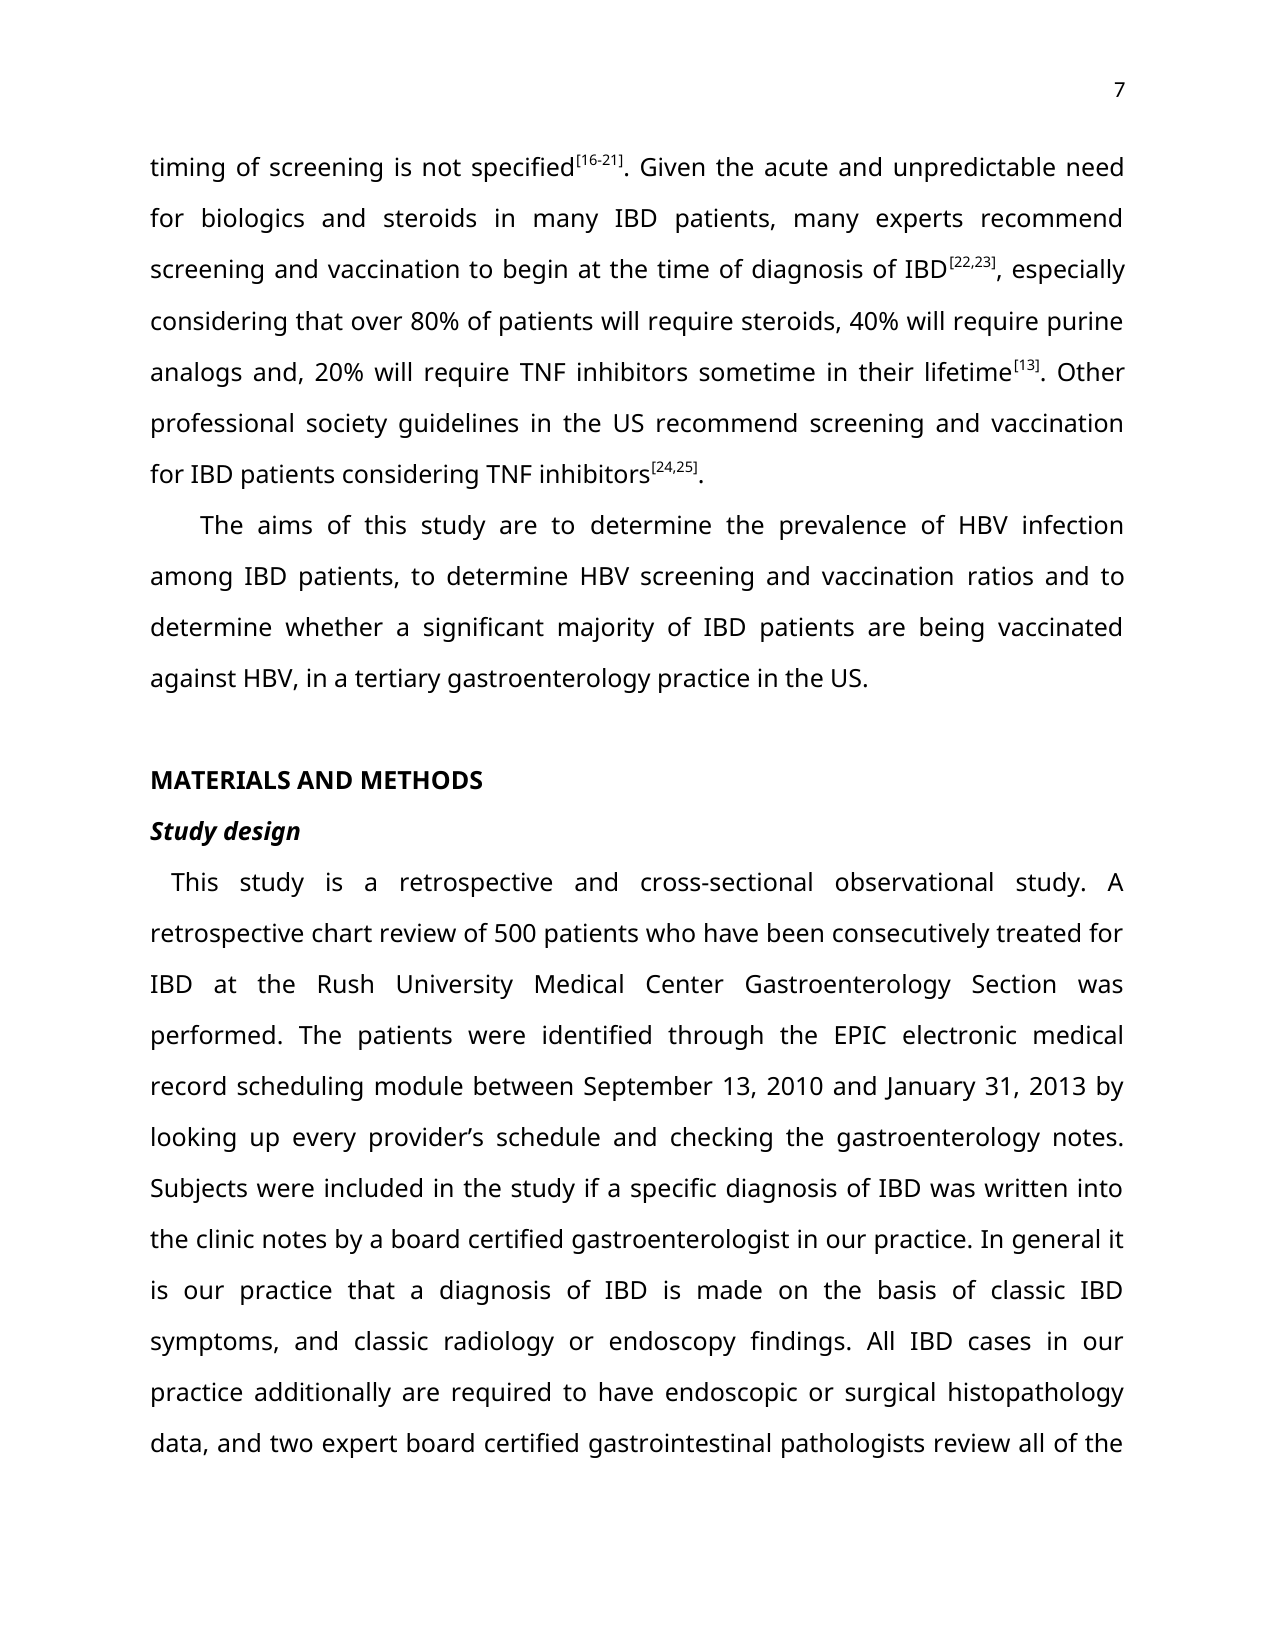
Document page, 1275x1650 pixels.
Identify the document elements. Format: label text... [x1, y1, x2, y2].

text The aims of this study are to determine the prevalence of HBV infection among IBD patients, to determine HBV screening and vaccination ratios and to determine whether a significant majority of IBD patients are being vaccinated against HBV, in a tertiary gastroenterology practice in the US. [150, 507, 1125, 694]
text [150, 150, 1125, 490]
text Study design [150, 813, 1125, 848]
text MATERIALS AND METHODS [150, 762, 1125, 797]
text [150, 864, 1125, 1460]
